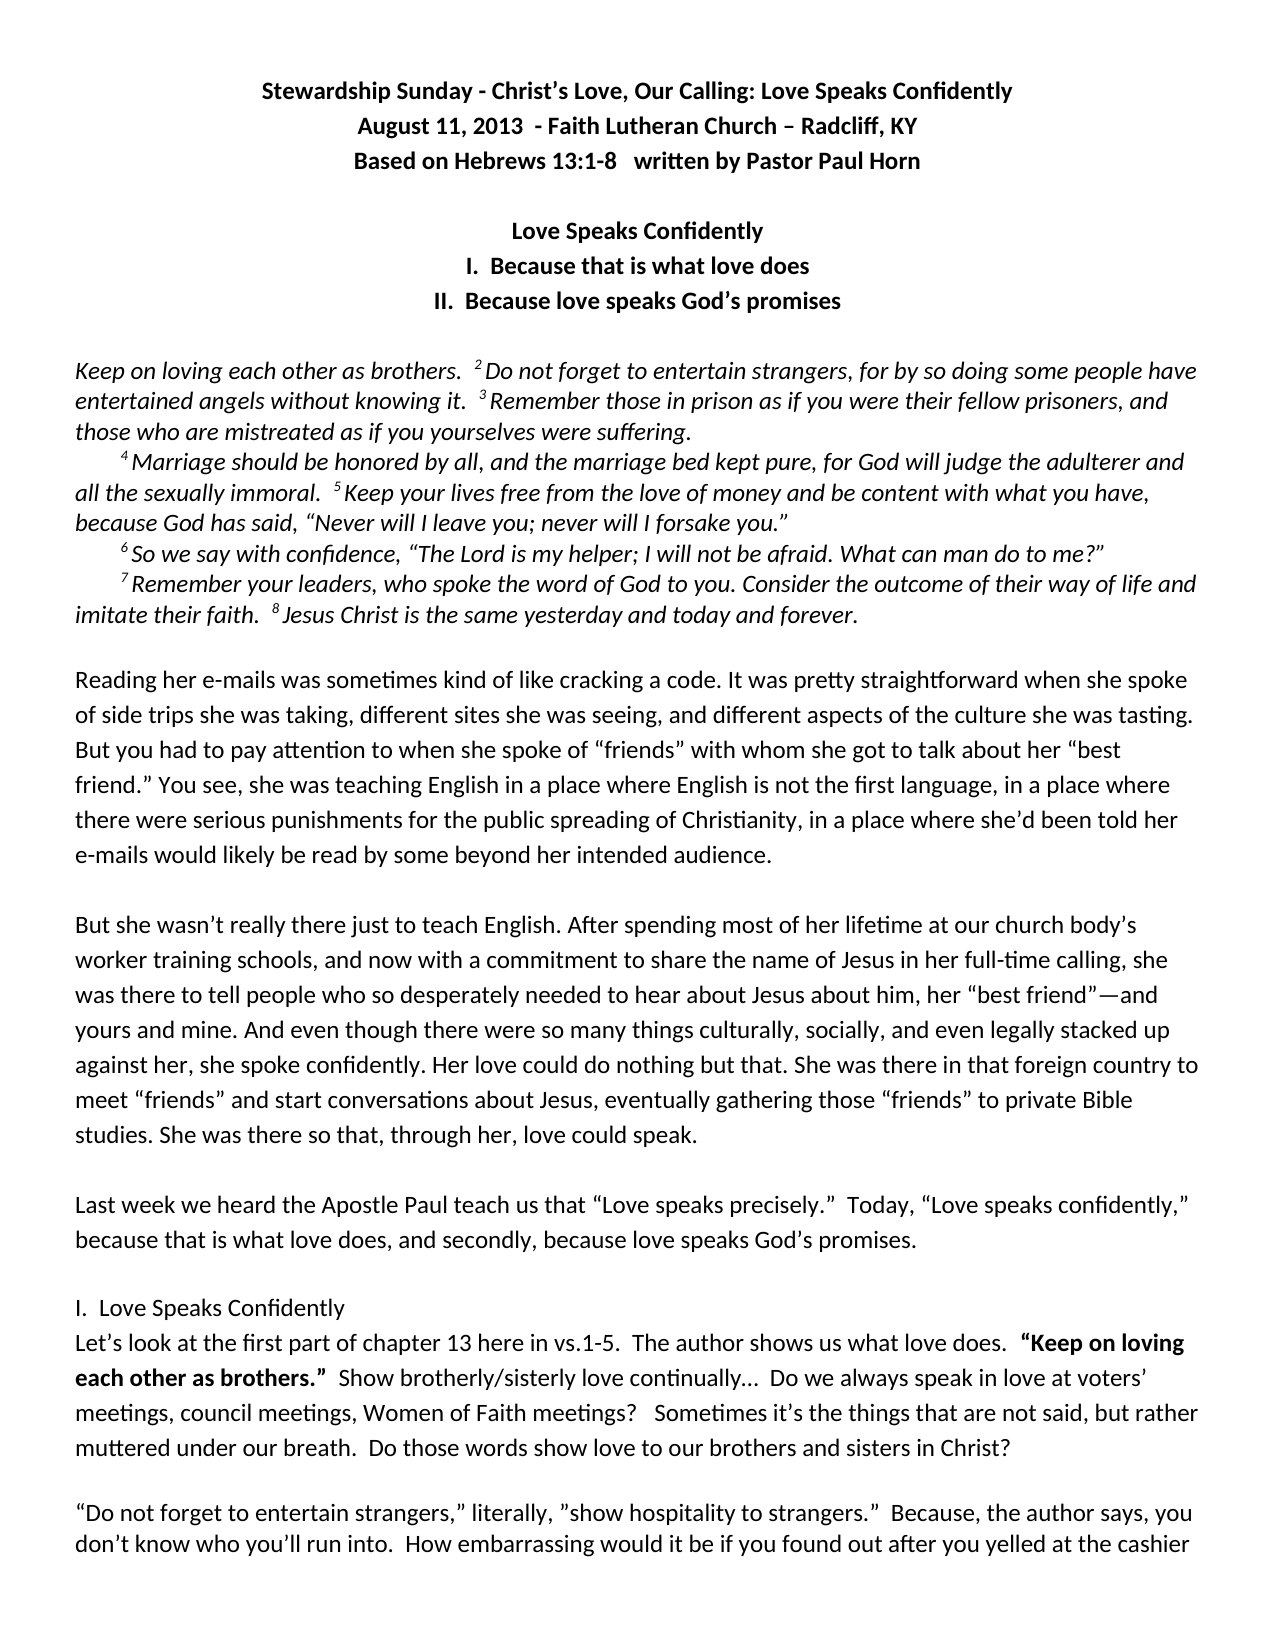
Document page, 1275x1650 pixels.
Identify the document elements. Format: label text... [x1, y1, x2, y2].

text Based on Hebrews 13:1-8 written by Pastor Paul Horn [75, 145, 1200, 176]
text I. Love Speaks Confidently [75, 1292, 1200, 1322]
text Last week we heard the Apostle Paul teach us that “Love speaks precisely.” Today, “Love speaks confidently,” because that is what love does, and secondly, because love speaks God’s promises. [75, 1190, 1200, 1255]
text Love Speaks Confidently [75, 215, 1200, 246]
text Stewardship Sunday - Christ’s Love, Our Calling: Love Speaks Confidently [75, 75, 1200, 106]
text I. Because that is what love does [75, 250, 1200, 281]
text But she wasn’t really there just to teach English. After spending most of her lifetime at our church body’s worker training schools, and now with a commitment to share the name of Jesus in her full-time calling, she was there to tell people who so desperately needed to hear about Jesus about him, her “best friend”—and yours and mine. And even though there were so many things culturally, socially, and even legally stacked up against her, she spoke confidently. Her love could do nothing but that. She was there in that foreign country to meet “friends” and start conversations about Jesus, eventually gathering those “friends” to private Bible studies. She was there so that, through her, love could speak. [75, 910, 1200, 1150]
text 4 Marriage should be honored by all, and the marriage bed kept pure, for God will judge the adulterer and all the sexually immoral. 5 Keep your lives free from the love of money and be content with what you have, because God has said, “Never will I leave you; never will I forsake you.” [75, 447, 1200, 538]
text Let’s look at the first part of chapter 13 here in vs.1-5. The author shows us what love does. “Keep on loving each other as brothers.” Show brotherly/sisterly love continually… Do we always speak in love at voters’ meetings, council meetings, Women of Faith meetings? Sometimes it’s the things that are not said, but rather muttered under our breath. Do those words show love to our brothers and sisters in Christ? [75, 1327, 1200, 1462]
text Keep on loving each other as brothers. 2 Do not forget to entertain strangers, for by so doing some people have entertained angels without knowing it. 3 Remember those in prison as if you were their fellow prisoners, and those who are mistreated as if you yourselves were suffering. [75, 355, 1200, 447]
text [75, 1497, 1200, 1558]
text 7 Remember your leaders, who spoke the word of God to you. Consider the outcome of their way of life and imitate their faith. 8 Jesus Christ is the same yesterday and today and forever. [75, 569, 1200, 630]
text 6 So we say with confidence, “The Lord is my helper; I will not be afraid. What can man do to me?” [75, 538, 1200, 569]
text Reading her e-mails was sometimes kind of like cracking a code. It was pretty straightforward when she spoke of side trips she was taking, different sites she was seeing, and different aspects of the culture she was tasting. But you had to pay attention to when she spoke of “friends” with whom she got to talk about her “best friend.” You see, she was teaching English in a place where English is not the first language, in a place where there were serious punishments for the public spreading of Christianity, in a place where she’d been told her e-mails would likely be read by some beyond her intended audience. [75, 665, 1200, 870]
text August 11, 2013 - Faith Lutheran Church – Radcliff, KY [75, 110, 1200, 141]
text II. Because love speaks God’s promises [75, 285, 1200, 316]
